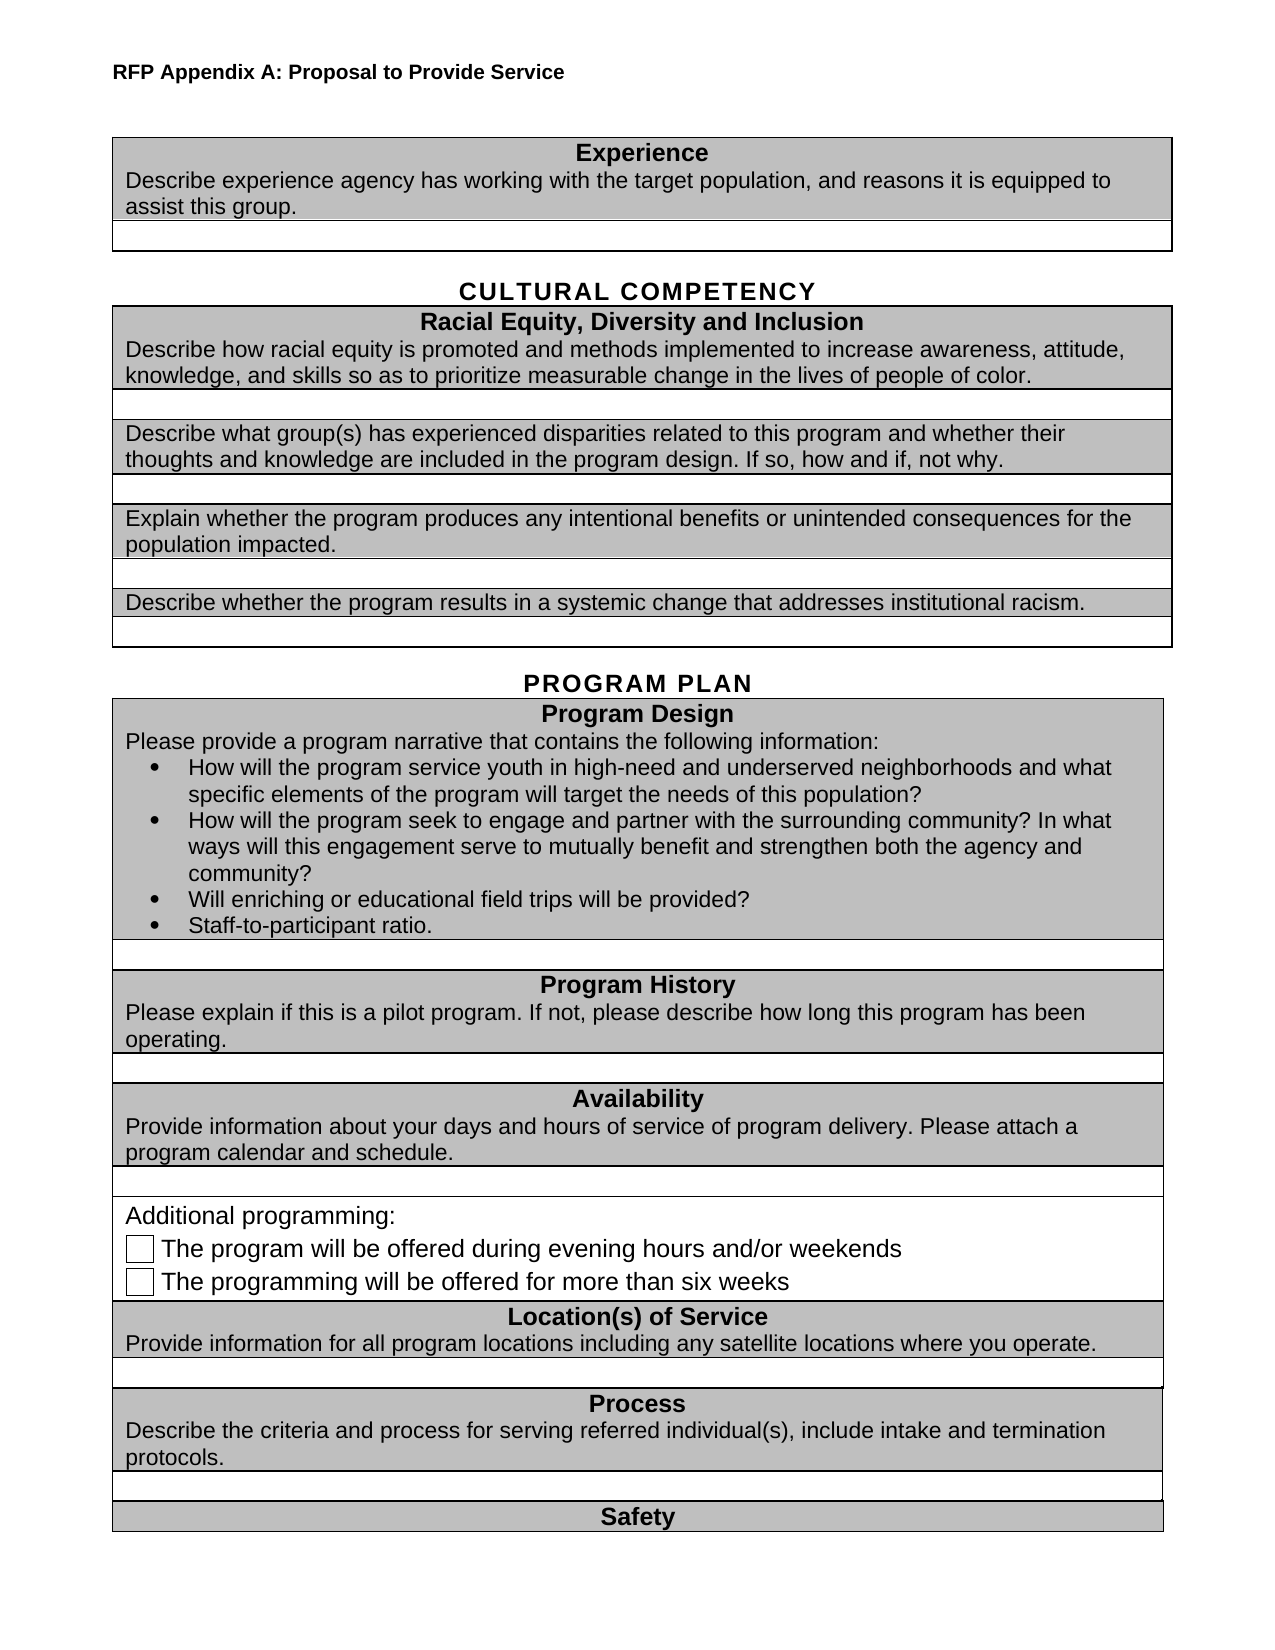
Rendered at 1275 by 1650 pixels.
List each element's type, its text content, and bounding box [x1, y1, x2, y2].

table_cell [113, 390, 1171, 418]
table_header Experience Describe experience agency has working with the target population, and reasons it is equipped to assist this group. [113, 138, 1171, 219]
table_cell Process Describe the criteria and process for serving referred individual(s), include intake and termination protocols. [113, 1389, 1162, 1470]
table_cell [113, 617, 1171, 646]
table_cell [113, 1167, 1163, 1196]
table_cell [113, 475, 1171, 503]
table_cell Availability Provide information about your days and hours of service of program delivery. Please attach a program calendar and schedule. [113, 1084, 1163, 1165]
text CULTURAL COMPETENCY [112, 280, 1162, 305]
table_header Program Design Please provide a program narrative that contains the following information: How will the program service youth in high-need and underserved neighborhoods and what specific elements of the program will target the needs of this population? How will the program seek to engage and partner with the surrounding community? In what ways will this engagement serve to mutually benefit and strengthen both the agency and community? Will enriching or educational field trips will be provided? Staff-to-participant ratio. [113, 699, 1163, 939]
table_cell [113, 1358, 1163, 1387]
table_cell [113, 1054, 1163, 1082]
table_cell [113, 221, 1171, 250]
table_cell Explain whether the program produces any intentional benefits or unintended consequences for the population impacted. [113, 505, 1171, 557]
table_cell [113, 940, 1163, 969]
table_header Racial Equity, Diversity and Inclusion Describe how racial equity is promoted and methods implemented to increase awareness, attitude, knowledge, and skills so as to prioritize measurable change in the lives of people of color. [113, 307, 1171, 388]
text PROGRAM PLAN [112, 672, 1162, 697]
table_cell Program History Please explain if this is a pilot program. If not, please describe how long this program has been operating. [113, 971, 1163, 1052]
table_cell [113, 1472, 1162, 1500]
table_cell Additional programming: The program will be offered during evening hours and/or weekends The programming will be offered for more than six weeks [113, 1197, 1163, 1300]
table_cell [113, 559, 1171, 588]
table_cell Describe what group(s) has experienced disparities related to this program and whether their thoughts and knowledge are included in the program design. If so, how and if, not why. [113, 420, 1171, 473]
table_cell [113, 1502, 1163, 1531]
table_cell Location(s) of Service Provide information for all program locations including any satellite locations where you operate. [113, 1302, 1163, 1357]
table_cell Describe whether the program results in a systemic change that addresses institutional racism. [113, 589, 1171, 616]
